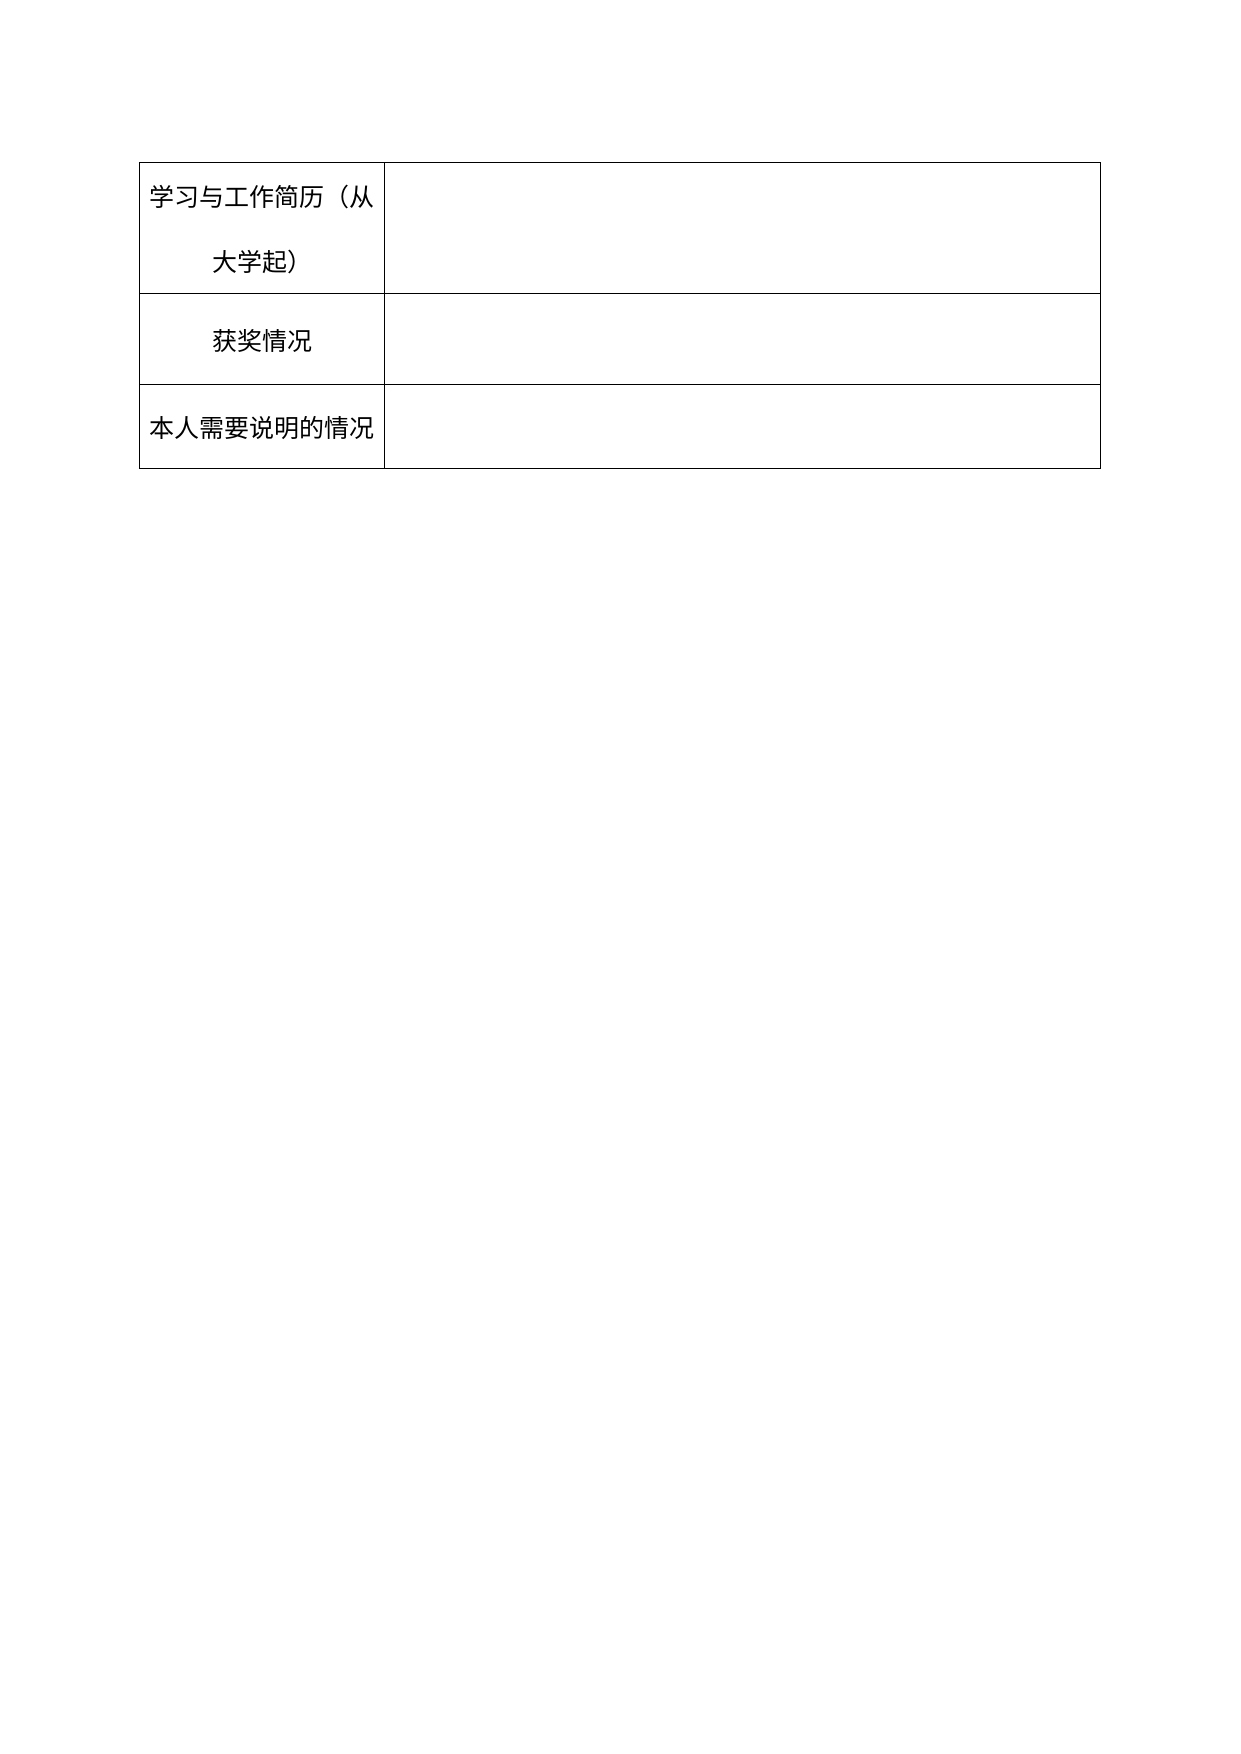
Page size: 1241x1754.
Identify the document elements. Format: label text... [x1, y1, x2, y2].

table_cell [385, 163, 1100, 293]
table_cell [385, 385, 1100, 468]
table_cell 获奖情况 [140, 294, 384, 384]
table_cell 学习与工作简历（从大学起） [140, 163, 384, 293]
table_cell 本人需要说明的情况 [140, 385, 384, 468]
table_cell [385, 294, 1100, 384]
